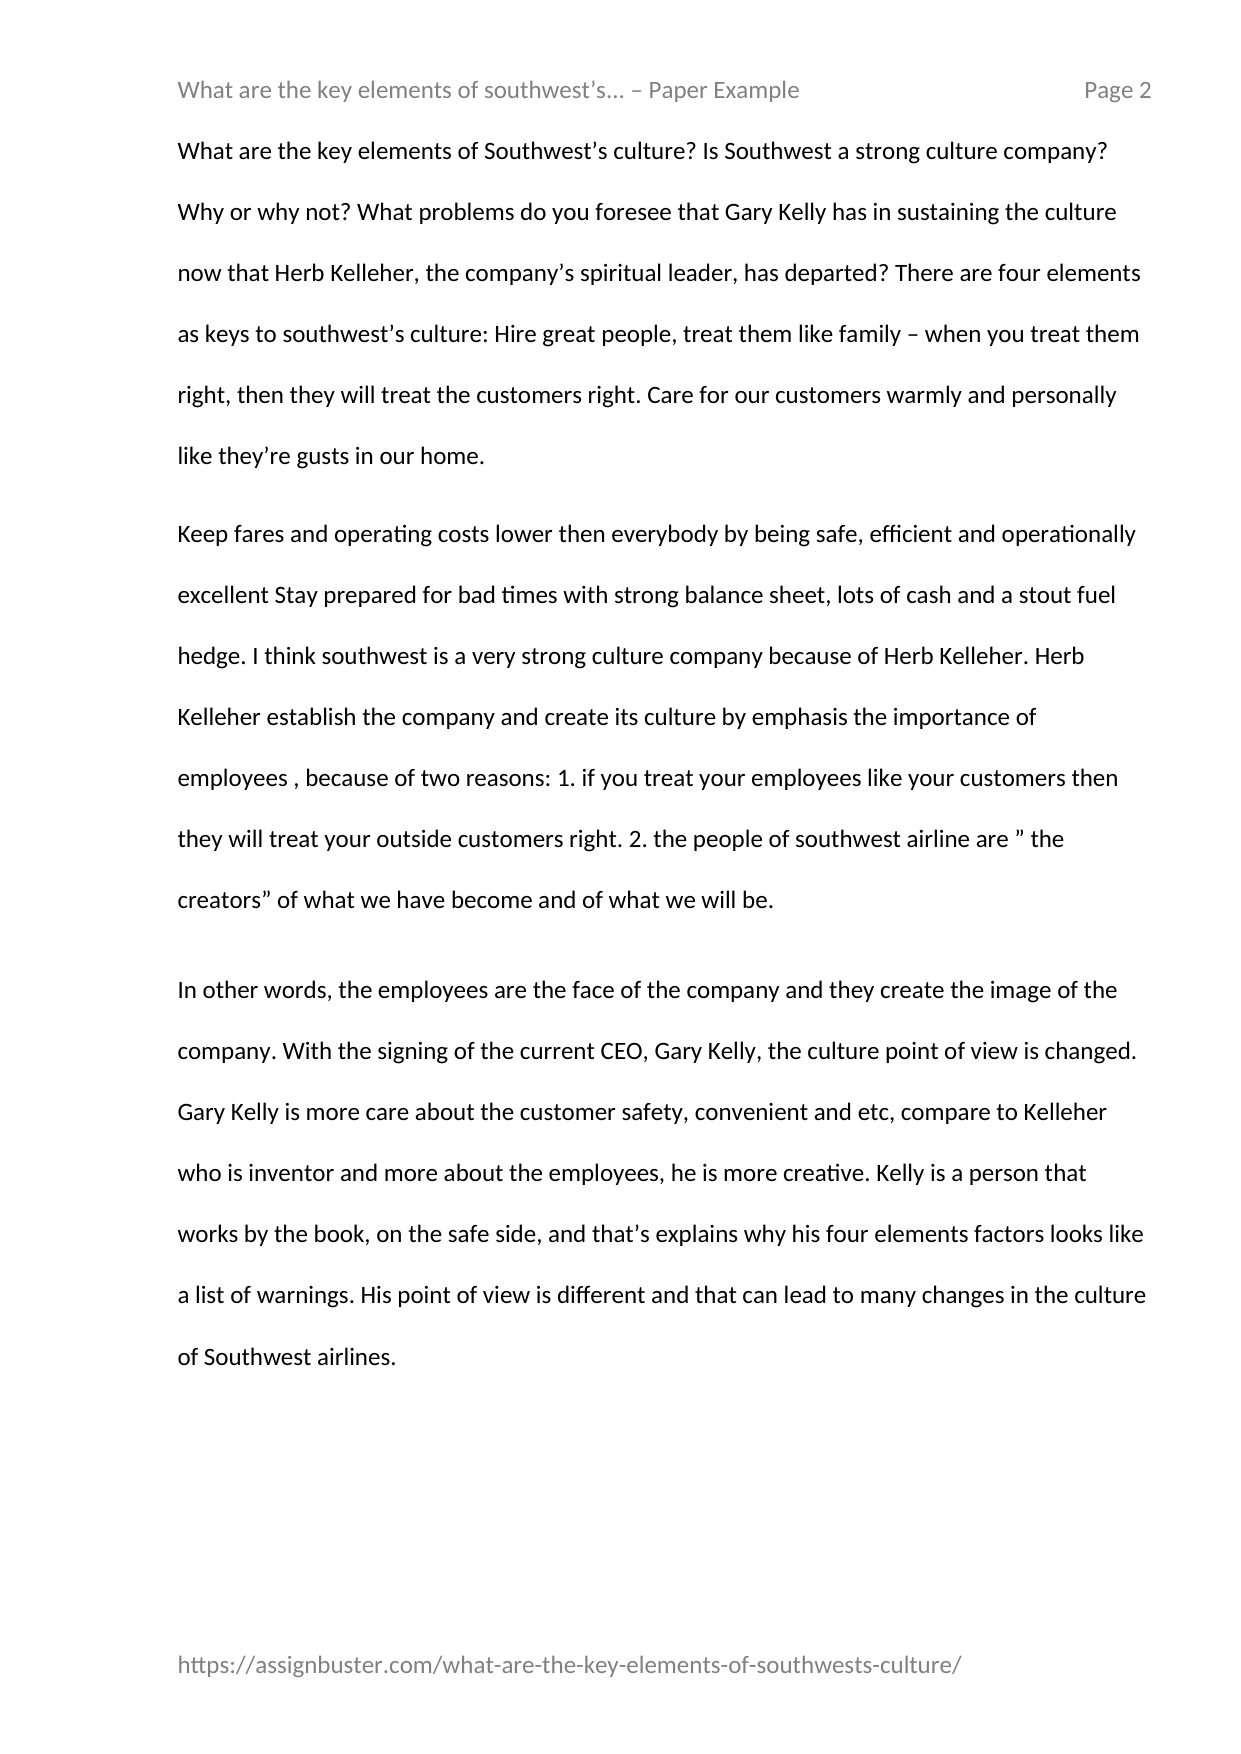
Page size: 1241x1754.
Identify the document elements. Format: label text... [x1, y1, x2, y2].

text What are the key elements of Southwest’s culture? Is Southwest a strong culture company? Why or why not? What problems do you foresee that Gary Kelly has in sustaining the culture now that Herb Kelleher, the company’s spiritual leader, has departed? There are four elements as keys to southwest’s culture: Hire great people, treat them like family – when you treat them right, then they will treat the customers right. Care for our customers warmly and personally like they’re gusts in our home. [177, 135, 1152, 471]
text In other words, the employees are the face of the company and they create the image of the company. With the signing of the current CEO, Gary Kelly, the culture point of view is changed. Gary Kelly is more care about the customer safety, convenient and etc, compare to Kelleher who is inventor and more about the employees, he is more creative. Kelly is a person that works by the book, on the safe side, and that’s explains why his four elements factors looks like a list of warnings. His point of view is different and that can lead to many changes in the culture of Southwest airlines. [177, 974, 1152, 1371]
text Keep fares and operating costs lower then everybody by being safe, efficient and operationally excellent Stay prepared for bad times with strong balance sheet, lots of cash and a stout fuel hedge. I think southwest is a very strong culture company because of Herb Kelleher. Herb Kelleher establish the company and create its culture by emphasis the importance of employees , because of two reasons: 1. if you treat your employees like your customers then they will treat your outside customers right. 2. the people of southwest airline are ” the creators” of what we have become and of what we will be. [177, 518, 1152, 914]
